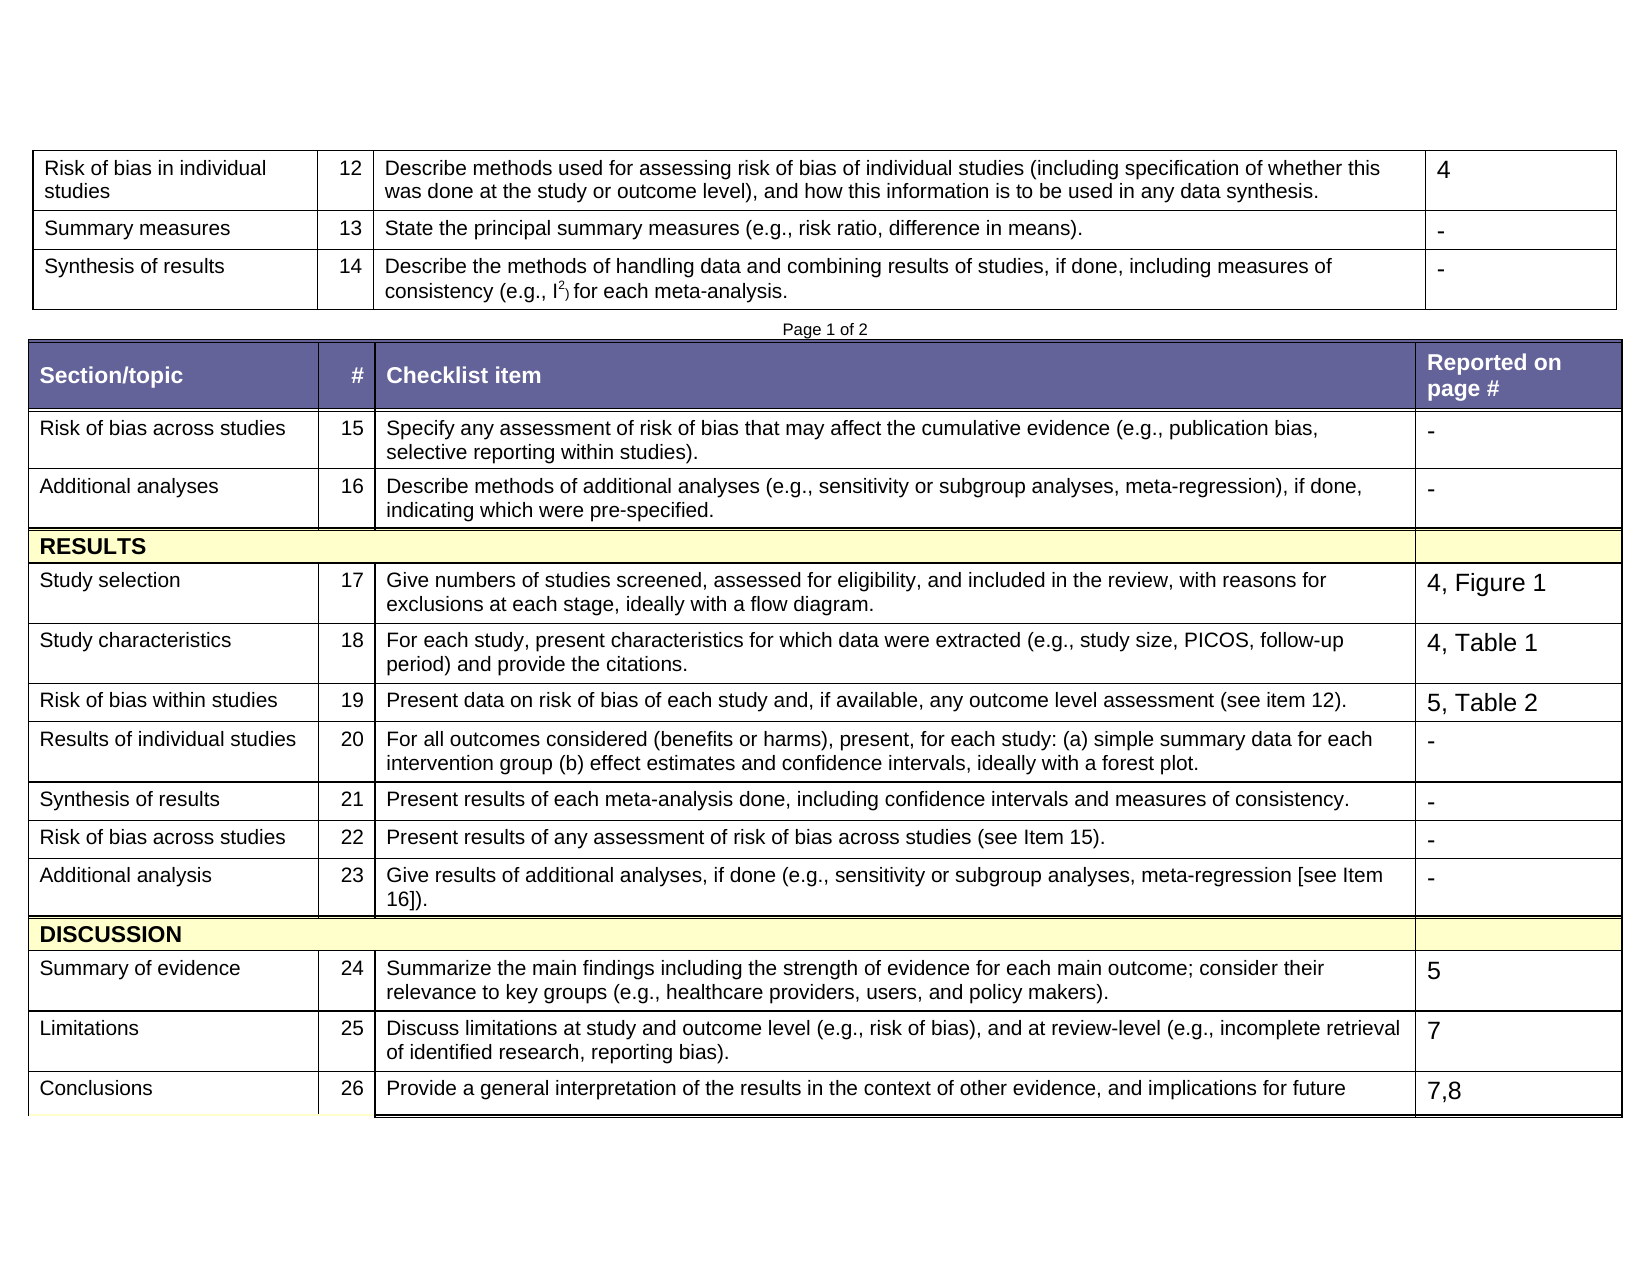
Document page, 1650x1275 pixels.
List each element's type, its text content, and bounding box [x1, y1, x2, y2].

table_cell 13 [318, 211, 373, 248]
table_cell - [1416, 821, 1621, 858]
table_cell 7,8 [1416, 1072, 1621, 1114]
table_cell Risk of bias across studies [29, 821, 318, 858]
table_cell Study characteristics [29, 624, 318, 683]
table_cell 16 [319, 469, 374, 527]
table_cell 15 [319, 412, 374, 468]
table_cell 7 [1416, 1012, 1621, 1071]
table_cell 12 [318, 151, 373, 210]
table_cell Summary of evidence [29, 951, 318, 1010]
table_cell Specify any assessment of risk of bias that may affect the cumulative evidence (e.g., publication bias, selective reporting within studies). [376, 412, 1415, 468]
table_cell Results of individual studies [29, 722, 318, 781]
table_cell State the principal summary measures (e.g., risk ratio, difference in means). [374, 211, 1425, 248]
table_cell 24 [319, 951, 374, 1010]
table_header Reported on page # [1416, 343, 1621, 408]
table_cell - [1416, 783, 1621, 819]
table_cell 5, Table 2 [1416, 684, 1621, 721]
table_cell 25 [319, 1012, 374, 1071]
table_cell 26 [319, 1072, 374, 1114]
table_header Section/topic [29, 343, 318, 408]
table_cell 5 [1416, 951, 1621, 1010]
table_cell 4 [1426, 151, 1616, 210]
table_cell Risk of bias in individual studies [34, 151, 317, 210]
table_cell Present data on risk of bias of each study and, if available, any outcome level assessment (see item 12). [376, 684, 1415, 721]
table_cell Present results of any assessment of risk of bias across studies (see Item 15). [376, 821, 1415, 858]
table_cell [1416, 919, 1621, 950]
table_cell Present results of each meta-analysis done, including confidence intervals and measures of consistency. [376, 783, 1415, 819]
table_cell For all outcomes considered (benefits or harms), present, for each study: (a) simple summary data for each intervention group (b) effect estimates and confidence intervals, ideally with a forest plot. [376, 722, 1415, 781]
table_cell DISCUSSION [29, 919, 1415, 950]
table_cell 14 [318, 250, 373, 309]
table_cell [1416, 531, 1621, 562]
table_cell 20 [319, 722, 374, 781]
table_cell Summary measures [34, 211, 317, 248]
table_header # [319, 343, 374, 408]
table_cell - [1416, 859, 1621, 915]
table_cell RESULTS [29, 531, 1415, 562]
table_cell - [1416, 722, 1621, 781]
table_cell Risk of bias within studies [29, 684, 318, 721]
table_cell - [1416, 412, 1621, 468]
table_cell 17 [319, 564, 374, 622]
table_cell Describe the methods of handling data and combining results of studies, if done, including measures of consistency (e.g., I2) for each meta-analysis. [374, 250, 1425, 309]
table_cell For each study, present characteristics for which data were extracted (e.g., study size, PICOS, follow-up period) and provide the citations. [376, 624, 1415, 683]
table_cell Synthesis of results [29, 783, 318, 819]
table_cell 21 [319, 783, 374, 819]
table_cell Summarize the main findings including the strength of evidence for each main outcome; consider their relevance to key groups (e.g., healthcare providers, users, and policy makers). [376, 951, 1415, 1010]
table_cell Synthesis of results [34, 250, 317, 309]
table_cell 18 [319, 624, 374, 683]
table_cell 4, Table 1 [1416, 624, 1621, 683]
table_cell Give results of additional analyses, if done (e.g., sensitivity or subgroup analyses, meta-regression [see Item 16]). [376, 859, 1415, 915]
table_cell Study selection [29, 564, 318, 622]
table_cell 22 [319, 821, 374, 858]
table_cell - [1426, 250, 1616, 309]
table_cell Limitations [29, 1012, 318, 1071]
table_cell Risk of bias across studies [29, 412, 318, 468]
table_cell 19 [319, 684, 374, 721]
table_cell Describe methods used for assessing risk of bias of individual studies (including specification of whether this was done at the study or outcome level), and how this information is to be used in any data synthesis. [374, 151, 1425, 210]
table_cell - [1426, 211, 1616, 248]
table_cell Conclusions [29, 1072, 318, 1114]
table_cell Additional analysis [29, 859, 318, 915]
table_header Checklist item [376, 343, 1415, 408]
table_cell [376, 1072, 1415, 1114]
table_cell Give numbers of studies screened, assessed for eligibility, and included in the review, with reasons for exclusions at each stage, ideally with a flow diagram. [376, 564, 1415, 622]
table_cell Describe methods of additional analyses (e.g., sensitivity or subgroup analyses, meta-regression), if done, indicating which were pre-specified. [376, 469, 1415, 527]
table_cell 23 [319, 859, 374, 915]
table_cell - [1416, 469, 1621, 527]
table_cell Discuss limitations at study and outcome level (e.g., risk of bias), and at review-level (e.g., incomplete retrieval of identified research, reporting bias). [376, 1012, 1415, 1071]
table_cell 4, Figure 1 [1416, 564, 1621, 622]
table_cell Additional analyses [29, 469, 318, 527]
text Page 1 of 2 [150, 320, 1500, 339]
